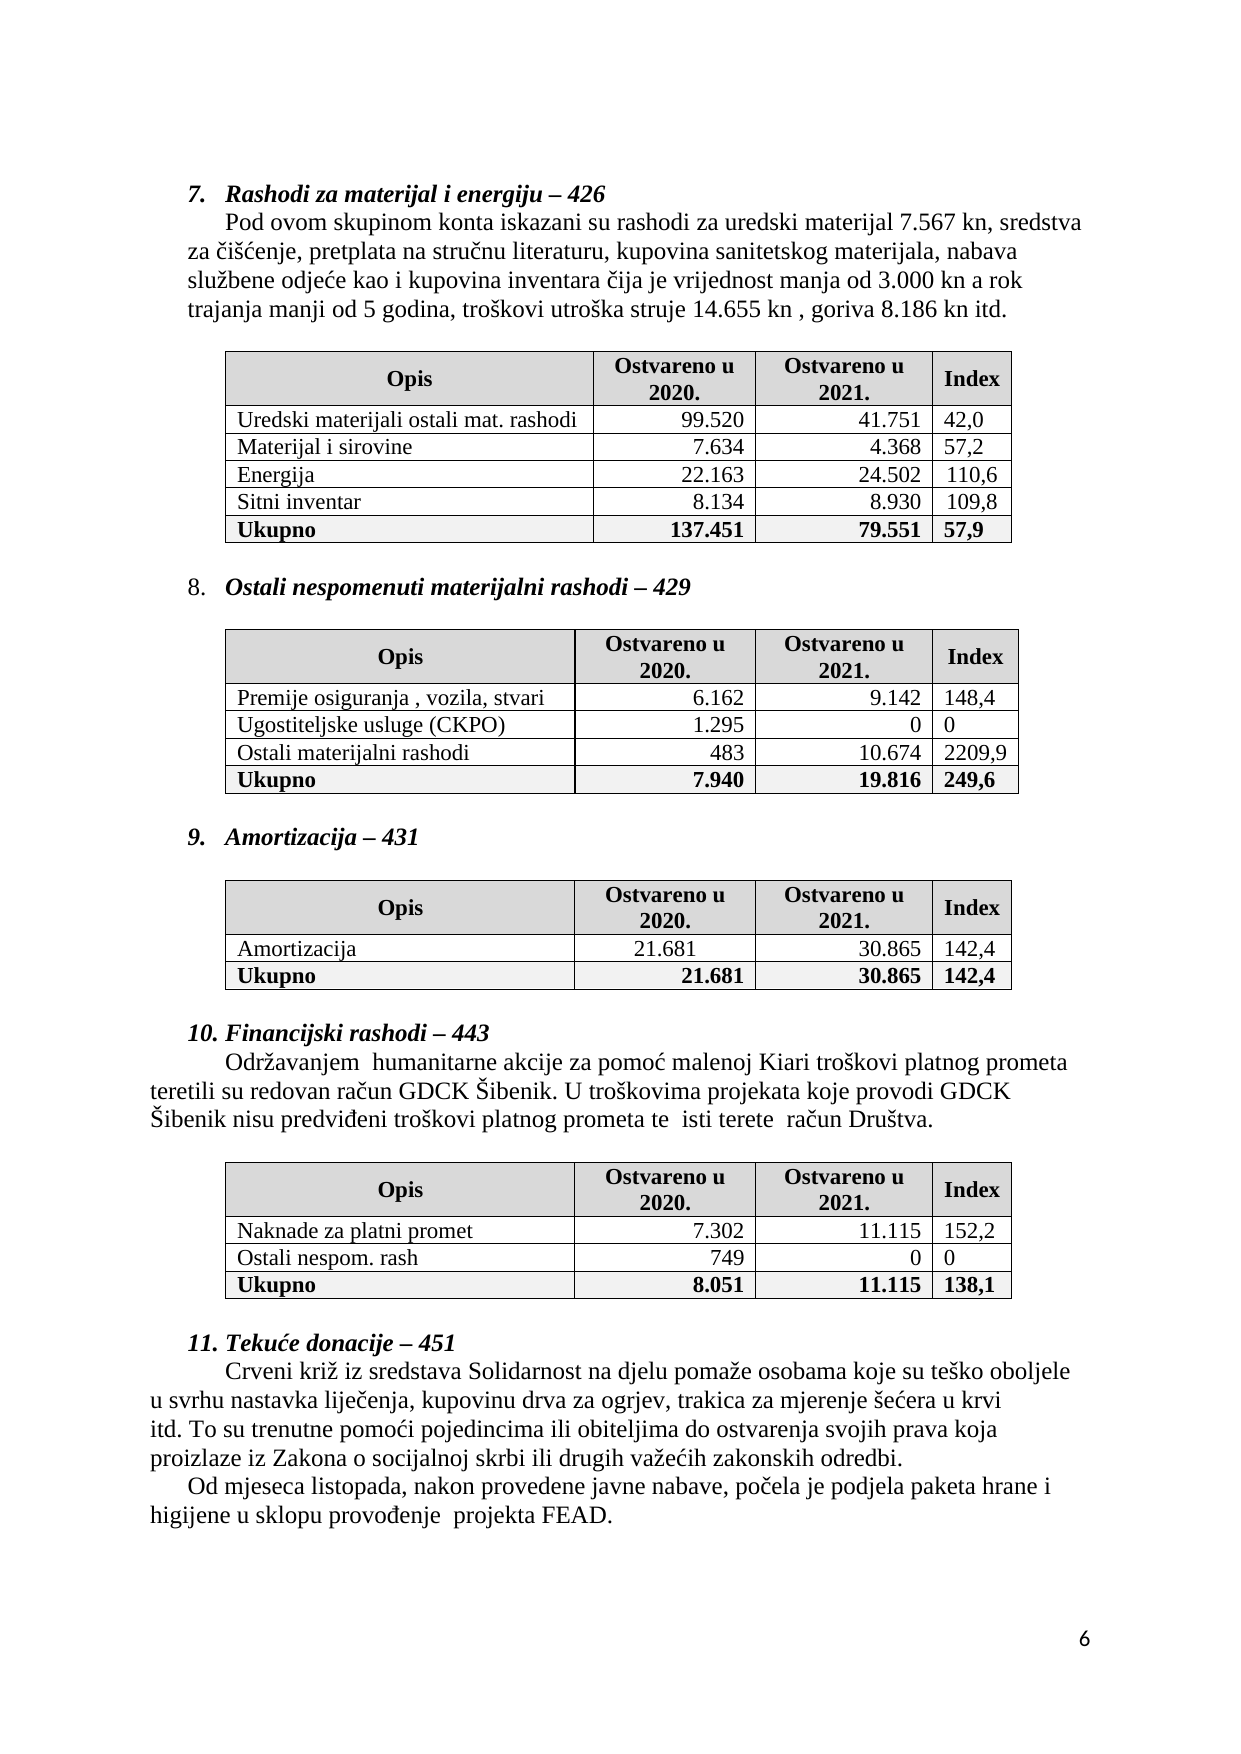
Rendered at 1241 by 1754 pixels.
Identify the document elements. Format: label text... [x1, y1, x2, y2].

table_cell 57,9 [933, 516, 1011, 542]
table_cell 4.368 [756, 434, 932, 460]
text itd. To su trenutne pomoći pojedincima ili obiteljima do ostvarenja svojih prava koja proizlaze iz Zakona o socijalnoj skrbi ili drugih važećih zakonskih odredbi. [150, 1414, 1090, 1471]
table_cell Uredski materijali ostali mat. rashodi [226, 406, 593, 432]
table_header Index [933, 630, 1018, 683]
table_cell 110,6 [933, 461, 1011, 487]
text Održavanjem humanitarne akcije za pomoć malenoj Kiari troškovi platnog prometa [225, 1047, 1090, 1076]
table_cell 109,8 [933, 488, 1011, 514]
table_cell Naknade za platni promet [226, 1217, 574, 1243]
table_header Ostvareno u 2020. [594, 352, 755, 405]
table_cell 30.865 [756, 935, 932, 961]
table_cell 8.134 [594, 488, 755, 514]
list Tekuće donacije – 451 [187, 1328, 1090, 1356]
table_cell 99.520 [594, 406, 755, 432]
table_cell 7.634 [594, 434, 755, 460]
table_header Opis [226, 352, 593, 405]
text Crveni križ iz sredstava Solidarnost na djelu pomaže osobama koje su teško oboljele [187, 1356, 1090, 1385]
table_cell 142,4 [933, 962, 1011, 988]
table_header Ostvareno u 2021. [756, 1163, 932, 1216]
table_cell Ukupno [226, 516, 593, 542]
list Ostali nespomenuti materijalni rashodi – 429 [187, 572, 1090, 601]
table_cell 0 [756, 1244, 932, 1271]
table_cell 7.302 [575, 1217, 755, 1243]
table_cell 1.295 [576, 711, 755, 738]
table_cell 22.163 [594, 461, 755, 487]
table_cell Ugostiteljske usluge (CKPO) [226, 711, 574, 738]
table_header Index [933, 1163, 1011, 1216]
table_cell 137.451 [594, 516, 755, 542]
list Financijski rashodi – 443 [187, 1018, 1090, 1047]
table_cell Ukupno [226, 962, 574, 988]
table_header Ostvareno u 2021. [756, 630, 932, 683]
table_header Ostvareno u 2021. [756, 352, 932, 405]
table_cell 19.816 [756, 766, 932, 793]
table_header Opis [226, 881, 574, 934]
table_cell 24.502 [756, 461, 932, 487]
table_cell Ostali materijalni rashodi [226, 739, 574, 765]
table_cell 10.674 [756, 739, 932, 765]
table_cell 21.681 [575, 962, 755, 988]
table_cell 11.115 [756, 1217, 932, 1243]
table_header Ostvareno u 2020. [576, 630, 755, 683]
table_cell 57,2 [933, 434, 1011, 460]
table_cell Amortizacija [226, 935, 574, 961]
table_cell 0 [756, 711, 932, 738]
table_cell 0 [933, 711, 1018, 738]
table_cell 30.865 [756, 962, 932, 988]
table_header Opis [226, 630, 574, 683]
table_cell 152,2 [933, 1217, 1011, 1243]
table_cell Ukupno [226, 1272, 574, 1298]
table_cell 11.115 [756, 1272, 932, 1298]
table_cell 8.051 [575, 1272, 755, 1298]
table_cell 7.940 [576, 766, 755, 793]
table_cell 249,6 [933, 766, 1018, 793]
table_cell Energija [226, 461, 593, 487]
table_cell 142,4 [933, 935, 1011, 961]
table_cell 138,1 [933, 1272, 1011, 1298]
table_cell 8.930 [756, 488, 932, 514]
table_cell 42,0 [933, 406, 1011, 432]
table_header Ostvareno u 2021. [756, 881, 932, 934]
table_cell Sitni inventar [226, 488, 593, 514]
list Rashodi za materijal i energiju – 426 [187, 179, 1090, 207]
table_cell 21.681 [575, 935, 755, 961]
table_header Ostvareno u 2020. [575, 1163, 755, 1216]
table_cell 41.751 [756, 406, 932, 432]
table_cell Premije osiguranja , vozila, stvari [226, 684, 574, 710]
table_cell Ostali nespom. rash [226, 1244, 574, 1271]
table_cell 79.551 [756, 516, 932, 542]
text u svrhu nastavka liječenja, kupovinu drva za ogrjev, trakica za mjerenje šećera u krvi [150, 1385, 1090, 1414]
table_cell Ukupno [226, 766, 574, 793]
table_cell 749 [575, 1244, 755, 1271]
table_header Index [933, 352, 1011, 405]
table_cell 6.162 [576, 684, 755, 710]
table_cell 483 [576, 739, 755, 765]
table_cell 9.142 [756, 684, 932, 710]
table_cell 148,4 [933, 684, 1018, 710]
text teretili su redovan račun GDCK Šibenik. U troškovima projekata koje provodi GDCK Šibenik nisu predviđeni troškovi platnog prometa te isti terete račun Društva. [150, 1076, 1090, 1133]
table_cell 2209,9 [933, 739, 1018, 765]
table_cell Materijal i sirovine [226, 434, 593, 460]
table_header Ostvareno u 2020. [575, 881, 755, 934]
list Amortizacija – 431 [187, 822, 1090, 851]
text Pod ovom skupinom konta iskazani su rashodi za uredski materijal 7.567 kn, sredstva za čišćenje, pretplata na stručnu literaturu, kupovina sanitetskog materijala, nabava službene odjeće kao i kupovina inventara čija je vrijednost manja od 3.000 kn a rok trajanja manji od 5 godina, troškovi utroška struje 14.655 kn , goriva 8.186 kn itd. [187, 207, 1090, 322]
table_cell 0 [933, 1244, 1011, 1271]
text Od mjeseca listopada, nakon provedene javne nabave, počela je podjela paketa hrane i higijene u sklopu provođenje projekta FEAD. [150, 1471, 1090, 1529]
table_header Index [933, 881, 1011, 934]
table_header Opis [226, 1163, 574, 1216]
